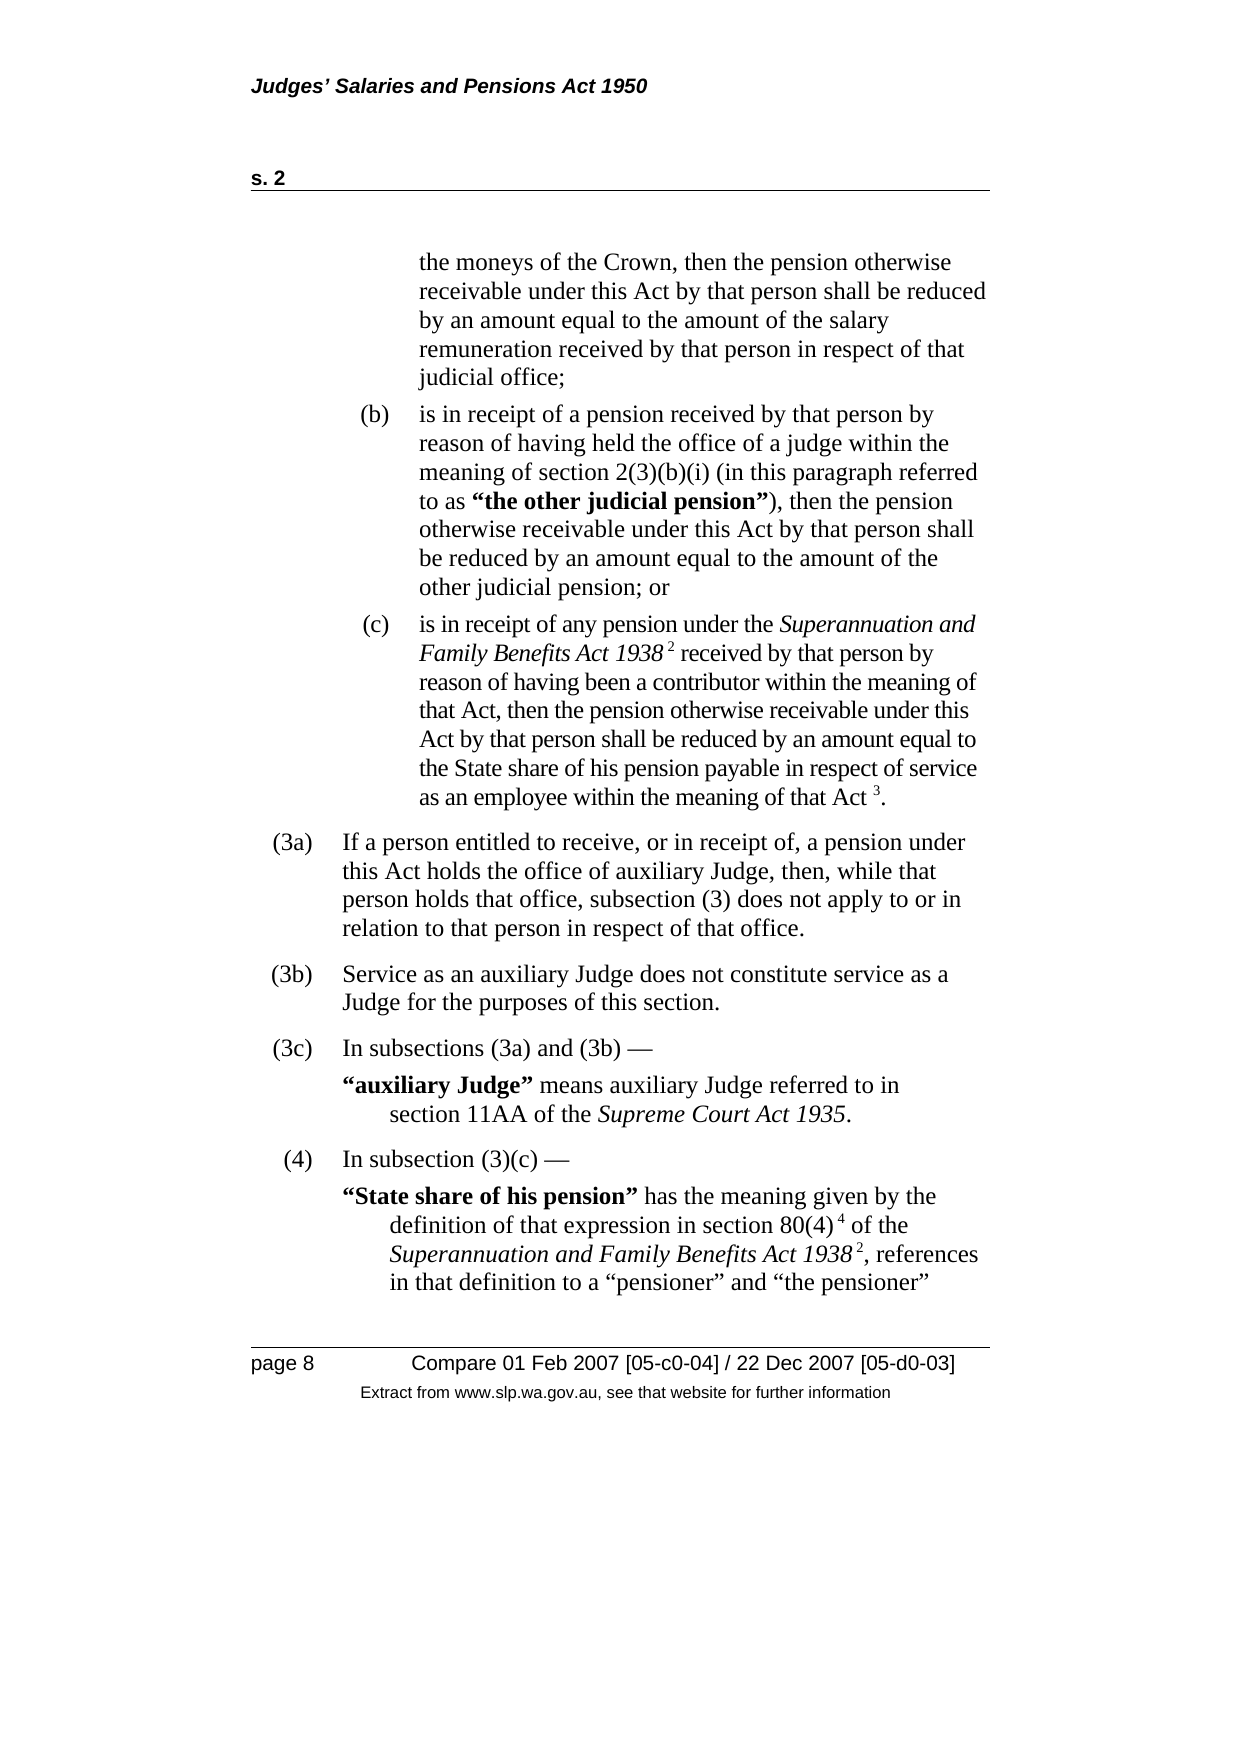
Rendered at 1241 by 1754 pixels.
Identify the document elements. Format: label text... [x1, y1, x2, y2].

text “auxiliary Judge” means auxiliary Judge referred to in section 11AA of the Supreme Court Act 1935. [251, 1070, 990, 1127]
text (3b) Service as an auxiliary Judge does not constitute service as a Judge for the purposes of this section. [251, 959, 990, 1016]
text (4) In subsection (3)(c) — [251, 1144, 990, 1173]
text (b) is in receipt of a pension received by that person by reason of having held the office of a judge within the meaning of section 2(3)(b)(i) (in this paragraph referred to as “the other judicial pension”), then the pension otherwise receivable under this Act by that person shall be reduced by an amount equal to the amount of the other judicial pension; or [251, 399, 990, 601]
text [251, 247, 990, 391]
text (c) is in receipt of any pension under the Superannuation and Family Benefits Act 1938 2 received by that person by reason of having been a contributor within the meaning of that Act, then the pension otherwise receivable under this Act by that person shall be reduced by an amount equal to the State share of his pension payable in respect of service as an employee within the meaning of that Act 3. [251, 609, 990, 810]
text (3a) If a person entitled to receive, or in receipt of, a pension under this Act holds the office of auxiliary Judge, then, while that person holds that office, subsection (3) does not apply to or in relation to that person in respect of that office. [251, 827, 990, 942]
text (3c) In subsections (3a) and (3b) — [251, 1033, 990, 1062]
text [251, 1181, 990, 1296]
